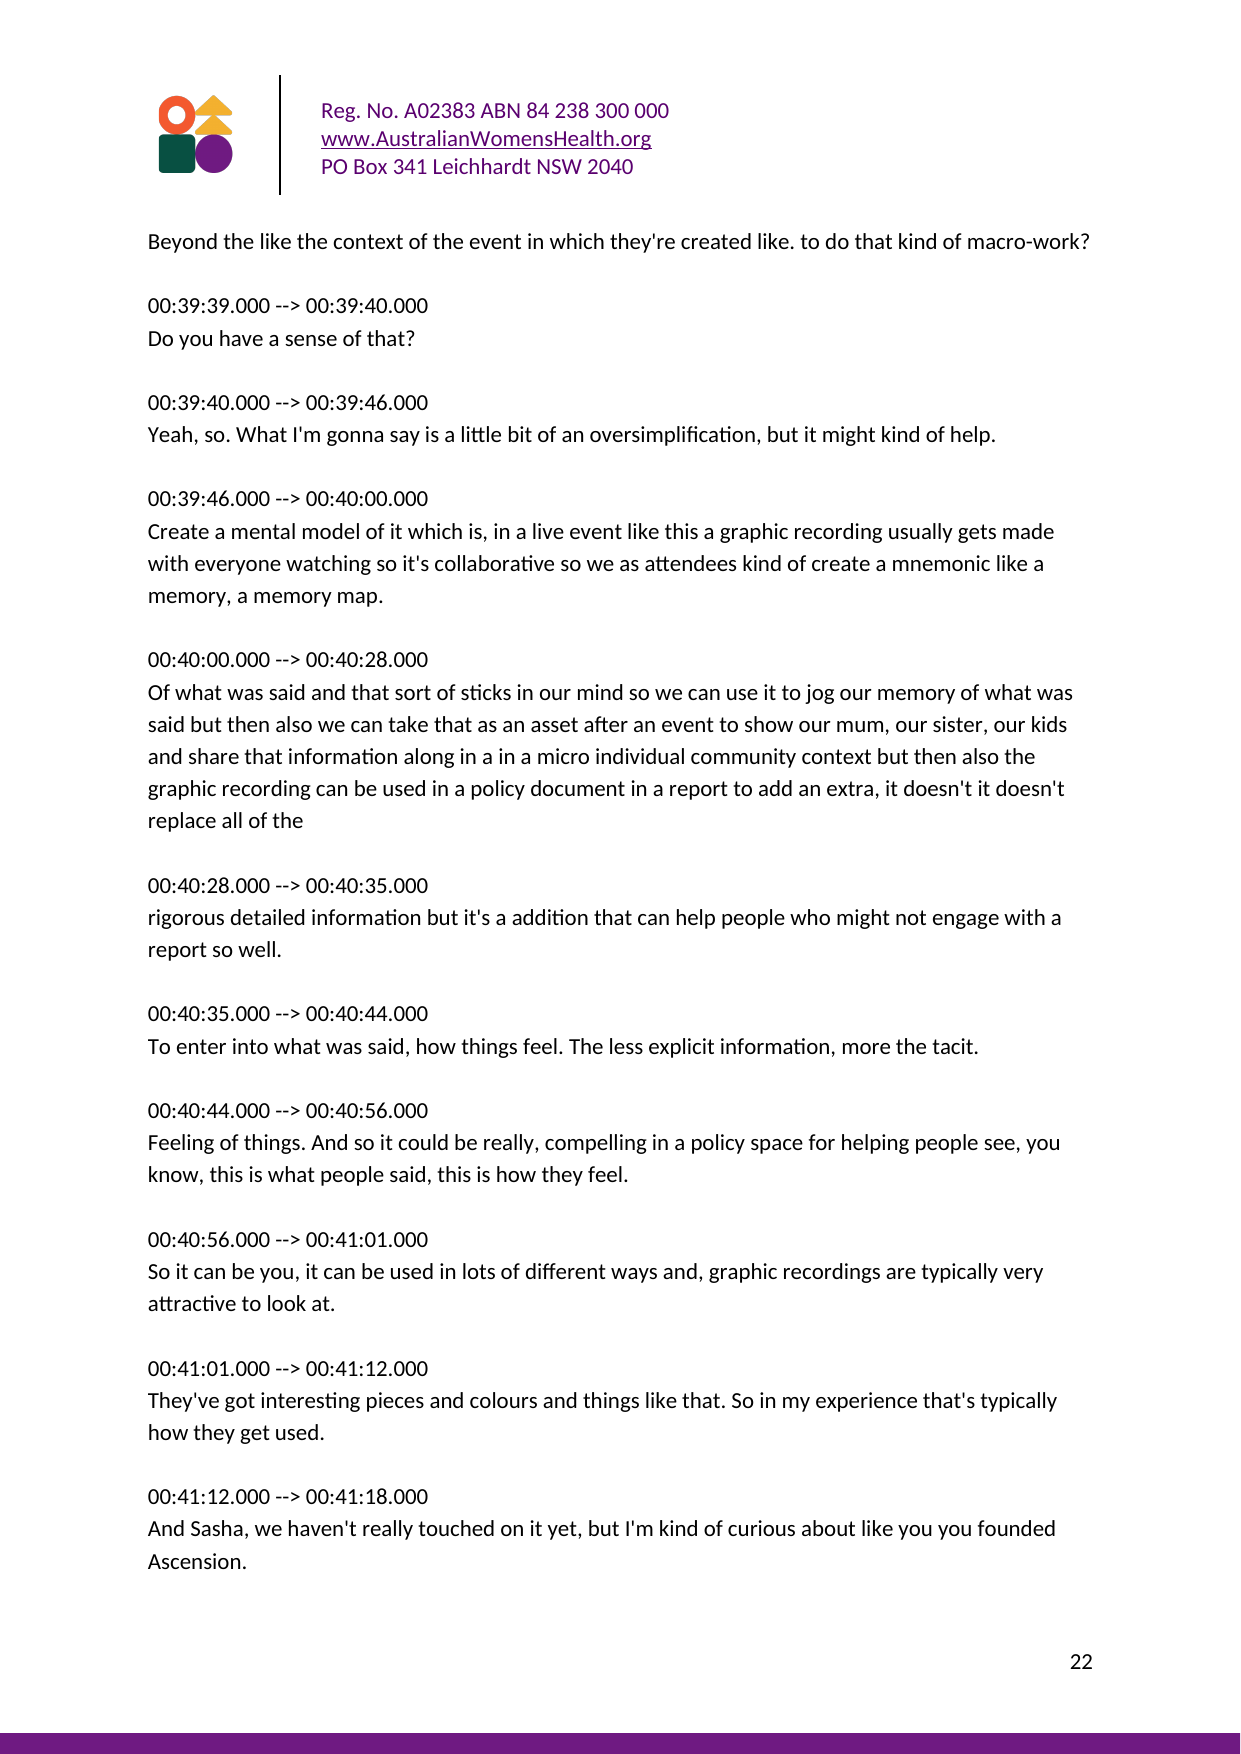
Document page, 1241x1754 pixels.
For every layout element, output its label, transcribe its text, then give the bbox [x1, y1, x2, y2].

text 00:39:46.000 --> 00:40:00.000 [148, 484, 1093, 513]
text Beyond the like the context of the event in which they're created like. to do that kind of macro-work? [148, 227, 1093, 255]
text Do you have a sense of that? [148, 324, 1093, 352]
text 00:40:44.000 --> 00:40:56.000 [148, 1096, 1093, 1124]
text 00:41:01.000 --> 00:41:12.000 [148, 1354, 1093, 1382]
text 00:40:00.000 --> 00:40:28.000 [148, 646, 1093, 673]
text They've got interesting pieces and colours and things like that. So in my experience that's typically how they get used. [148, 1386, 1093, 1446]
text 00:39:40.000 --> 00:39:46.000 [148, 388, 1093, 416]
text Of what was said and that sort of sticks in our mind so we can use it to jog our memory of what was said but then also we can take that as an asset after an event to show our mum, our sister, our kids and share that information along in a in a micro individual community context but then also the graphic recording can be used in a policy document in a report to add an extra, it doesn't it doesn't replace all of the [148, 678, 1093, 834]
picture [158, 95, 247, 173]
text 00:39:39.000 --> 00:39:40.000 [148, 291, 1093, 319]
text 00:40:56.000 --> 00:41:01.000 [148, 1225, 1093, 1253]
text rigorous detailed information but it's a addition that can help people who might not engage with a report so well. [148, 903, 1093, 963]
text To enter into what was said, how things feel. The less explicit information, more the tacit. [148, 1032, 1093, 1060]
text So it can be you, it can be used in lots of different ways and, graphic recordings are typically very attractive to look at. [148, 1257, 1093, 1317]
text 00:40:35.000 --> 00:40:44.000 [148, 999, 1093, 1028]
text 00:40:28.000 --> 00:40:35.000 [148, 871, 1093, 899]
text Create a mental model of it which is, in a live event like this a graphic recording usually gets made with everyone watching so it's collaborative so we as attendees kind of create a mnemonic like a memory, a memory map. [148, 517, 1093, 609]
text Feeling of things. And so it could be really, compelling in a policy space for helping people see, you know, this is what people said, this is how they feel. [148, 1128, 1093, 1188]
picture [0, 1733, 1241, 1754]
text 00:41:12.000 --> 00:41:18.000 [148, 1482, 1093, 1510]
text Yeah, so. What I'm gonna say is a little bit of an oversimplification, but it might kind of help. [148, 420, 1093, 448]
text And Sasha, we haven't really touched on it yet, but I'm kind of curious about like you you founded Ascension. [148, 1514, 1093, 1575]
